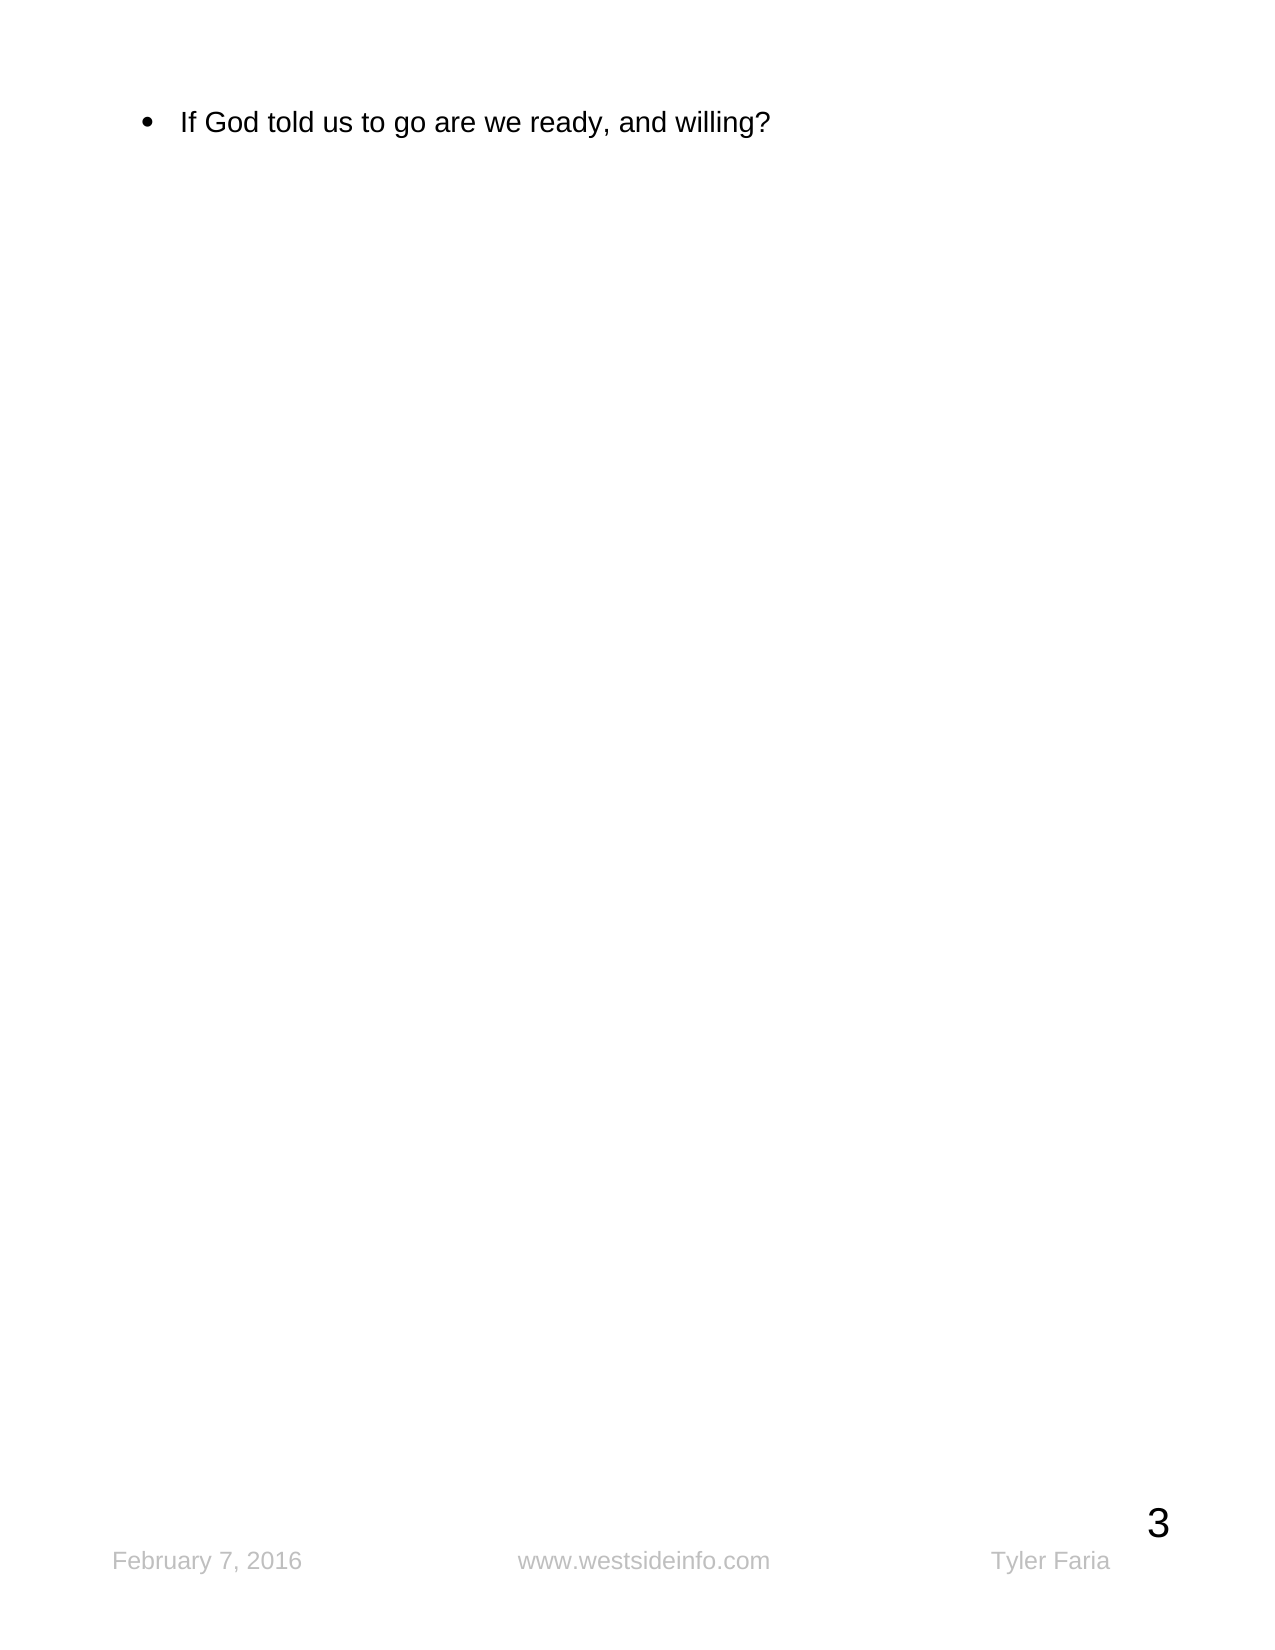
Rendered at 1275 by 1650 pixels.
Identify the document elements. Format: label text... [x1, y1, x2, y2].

list If God told us to go are we ready, and willing? [142, 105, 1170, 139]
